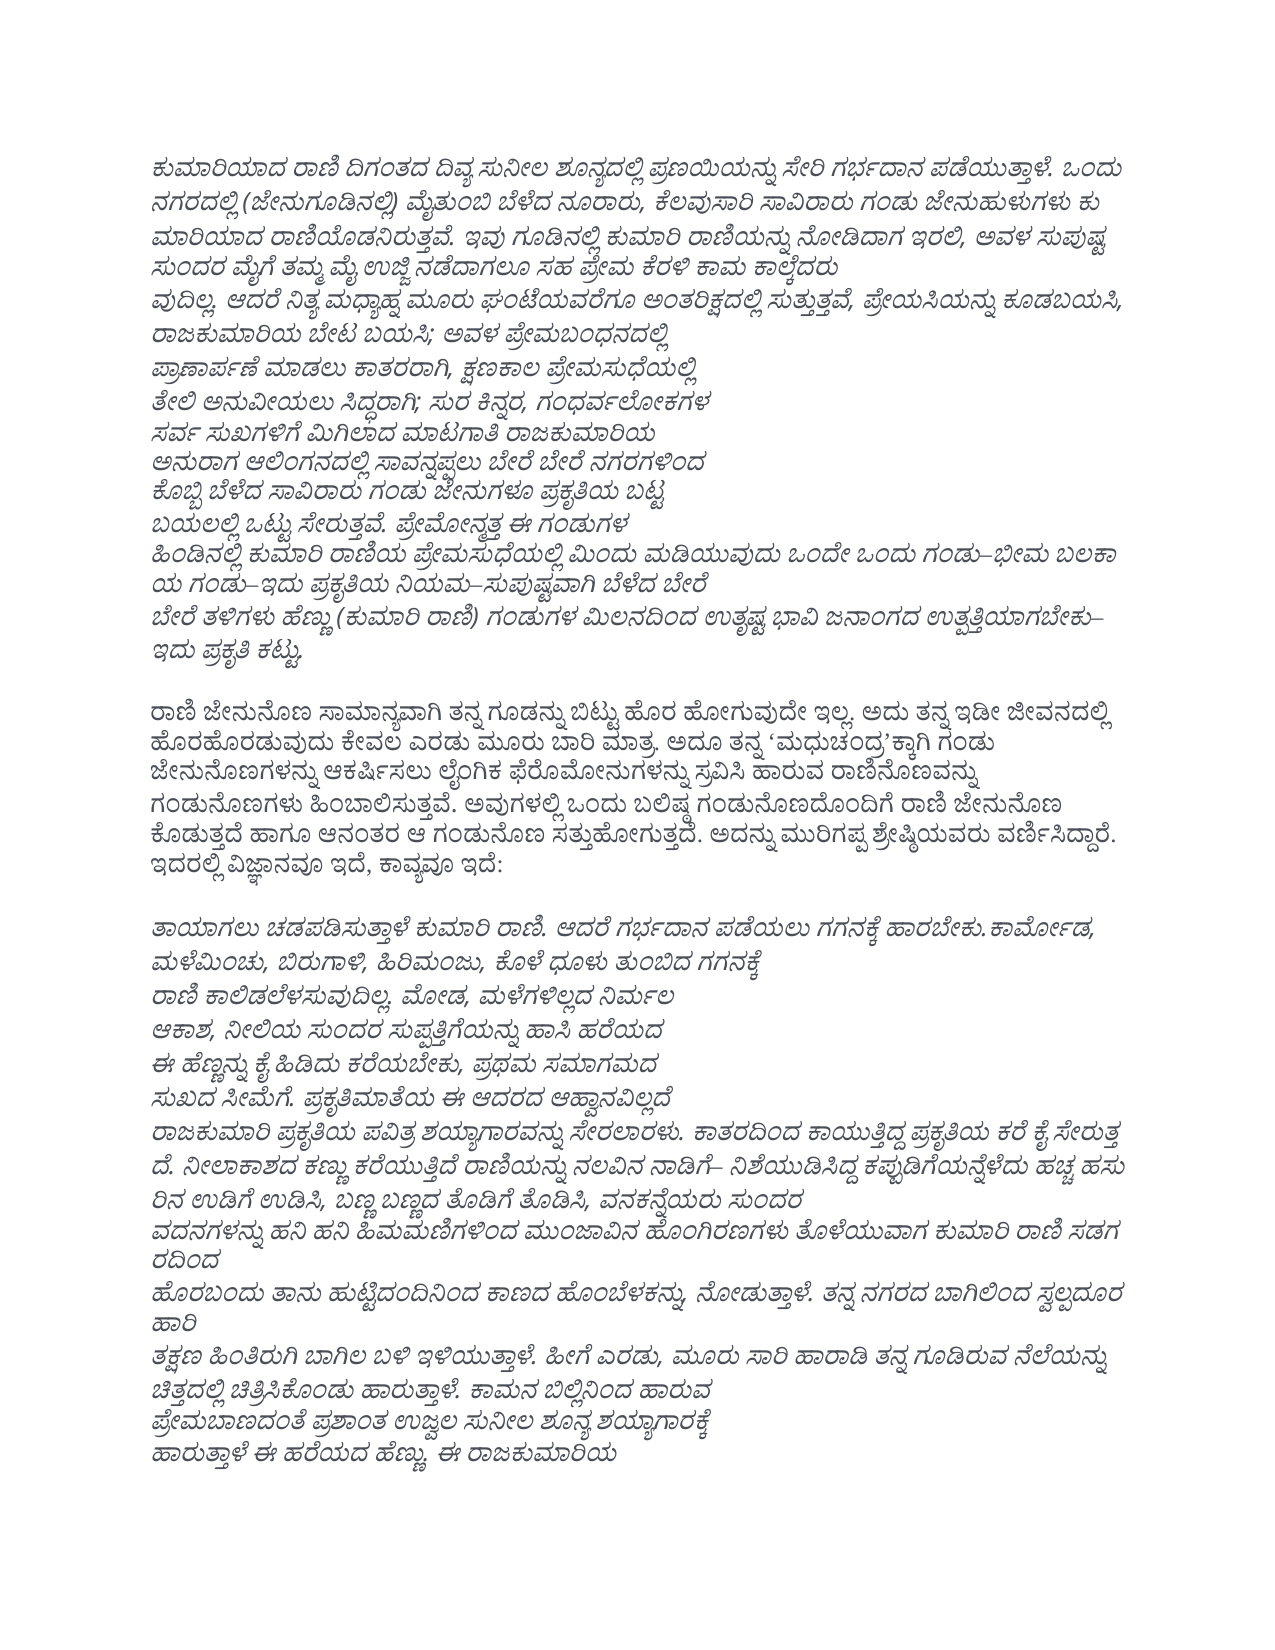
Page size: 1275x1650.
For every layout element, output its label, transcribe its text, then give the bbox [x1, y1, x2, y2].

text ರಾಣಿ ಜೇನುನೊಣ ಸಾಮಾನ್ಯವಾಗಿ ತನ್ನ ಗೂಡನ್ನು ಬಿಟ್ಟು ಹೊರ ಹೋಗುವುದೇ ಇಲ್ಲ. ಅದು ತನ್ನ ಇಡೀ ಜೀವನದಲ್ಲಿ ಹೊರಹೊರಡುವುದು ಕೇವಲ ಎರಡು ಮೂರು ಬಾರಿ ಮಾತ್ರ. ಅದೂ ತನ್ನ ‘ಮಧುಚಂದ್ರ’ಕ್ಕಾಗಿ ಗಂಡು ಜೇನುನೊಣಗಳನ್ನು ಆಕರ್ಷಿಸಲು ಲೈಂಗಿಕ ಫೆರೊಮೋನುಗಳನ್ನು ಸ್ರವಿಸಿ ಹಾರುವ ರಾಣಿನೊಣವನ್ನು ಗಂಡುನೊಣಗಳು ಹಿಂಬಾಲಿಸುತ್ತವೆ. ಅವುಗಳಲ್ಲಿ ಒಂದು ಬಲಿಷ್ಠ ಗಂಡುನೊಣದೊಂದಿಗೆ ರಾಣಿ ಜೇನುನೊಣ ಕೊಡುತ್ತದೆ ಹಾಗೂ ಆನಂತರ ಆ ಗಂಡುನೊಣ ಸತ್ತುಹೋಗುತ್ತದೆ. ಅದನ್ನು ಮುರಿಗಪ್ಪ ಶ್ರೇಷ್ಠಿಯವರು ವರ್ಣಿಸಿದ್ದಾರೆ. ಇದರಲ್ಲಿ ವಿಜ್ಞಾನವೂ ಇದೆ, ಕಾವ್ಯವೂ ಇದೆ: [150, 697, 1125, 878]
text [150, 909, 1125, 1469]
text ಕುಮಾರಿಯಾದ ರಾಣಿ ದಿಗಂತದ ದಿವ್ಯ ಸುನೀಲ ಶೂನ್ಯದಲ್ಲಿ ಪ್ರಣಯಿಯನ್ನು ಸೇರಿ ಗರ್ಭದಾನ ಪಡೆಯುತ್ತಾಳೆ. ಒಂದು ನಗರದಲ್ಲಿ (ಜೇನುಗೂಡಿನಲ್ಲಿ) ಮೈತುಂಬಿ ಬೆಳೆದ ನೂರಾರು, ಕೆಲವುಸಾರಿ ಸಾವಿರಾರು ಗಂಡು ಜೇನುಹುಳುಗಳು ಕುಮಾರಿಯಾದ ರಾಣಿಯೊಡನಿರುತ್ತವೆ. ಇವು ಗೂಡಿನಲ್ಲಿ ಕುಮಾರಿ ರಾಣಿಯನ್ನು ನೋಡಿದಾಗ ಇರಲಿ, ಅವಳ ಸುಪುಷ್ಟ ಸುಂದರ ಮೈಗೆ ತಮ್ಮ ಮೈ ಉಜ್ಜಿ ನಡೆದಾಗಲೂ ಸಹ ಪ್ರೇಮ ಕೆರಳಿ ಕಾಮ ಕಾಲ್ಕೆದರು ವುದಿಲ್ಲ. ಆದರೆ ನಿತ್ಯ ಮಧ್ಯಾಹ್ನ ಮೂರು ಘಂಟೆಯವರೆಗೂ ಅಂತರಿಕ್ಷದಲ್ಲಿ ಸುತ್ತುತ್ತವೆ, ಪ್ರೇಯಸಿಯನ್ನು ಕೂಡಬಯಸಿ, ರಾಜಕುಮಾರಿಯ ಬೇಟ ಬಯಸಿ; ಅವಳ ಪ್ರೇಮಬಂಧನದಲ್ಲಿ ಪ್ರಾಣಾರ್ಪಣೆ ಮಾಡಲು ಕಾತರರಾಗಿ, ಕ್ಷಣಕಾಲ ಪ್ರೇಮಸುಧೆಯಲ್ಲಿ ತೇಲಿ ಅನುವೀಯಲು ಸಿದ್ಧರಾಗಿ; ಸುರ ಕಿನ್ನರ, ಗಂಧರ್ವಲೋಕಗಳ ಸರ್ವ ಸುಖಗಳಿಗೆ ಮಿಗಿಲಾದ ಮಾಟಗಾತಿ ರಾಜಕುಮಾರಿಯ ಅನುರಾಗ ಆಲಿಂಗನದಲ್ಲಿ ಸಾವನ್ನಪ್ಪಲು ಬೇರೆ ಬೇರೆ ನಗರಗಳಿಂದ ಕೊಬ್ಬಿ ಬೆಳೆದ ಸಾವಿರಾರು ಗಂಡು ಜೇನುಗಳೂ ಪ್ರಕೃತಿಯ ಬಟ್ಟ ಬಯಲಲ್ಲಿ ಒಟ್ಟು ಸೇರುತ್ತವೆ. ಪ್ರೇಮೋನ್ಮತ್ತ ಈ ಗಂಡುಗಳ ಹಿಂಡಿನಲ್ಲಿ ಕುಮಾರಿ ರಾಣಿಯ ಪ್ರೇಮಸುಧೆಯಲ್ಲಿ ಮಿಂದು ಮಡಿಯುವುದು ಒಂದೇ ಒಂದು ಗಂಡು–ಭೀಮ ಬಲಕಾಯ ಗಂಡು–ಇದು ಪ್ರಕೃತಿಯ ನಿಯಮ–ಸುಪುಷ್ಟವಾಗಿ ಬೆಳೆದ ಬೇರೆ ಬೇರೆ ತಳಿಗಳು ಹೆಣ್ಣು (ಕುಮಾರಿ ರಾಣಿ) ಗಂಡುಗಳ ಮಿಲನದಿಂದ ಉತೃಷ್ಟ ಭಾವಿ ಜನಾಂಗದ ಉತ್ಪತ್ತಿಯಾಗಬೇಕು–ಇದು ಪ್ರಕೃತಿ ಕಟ್ಟು. [150, 150, 1125, 666]
